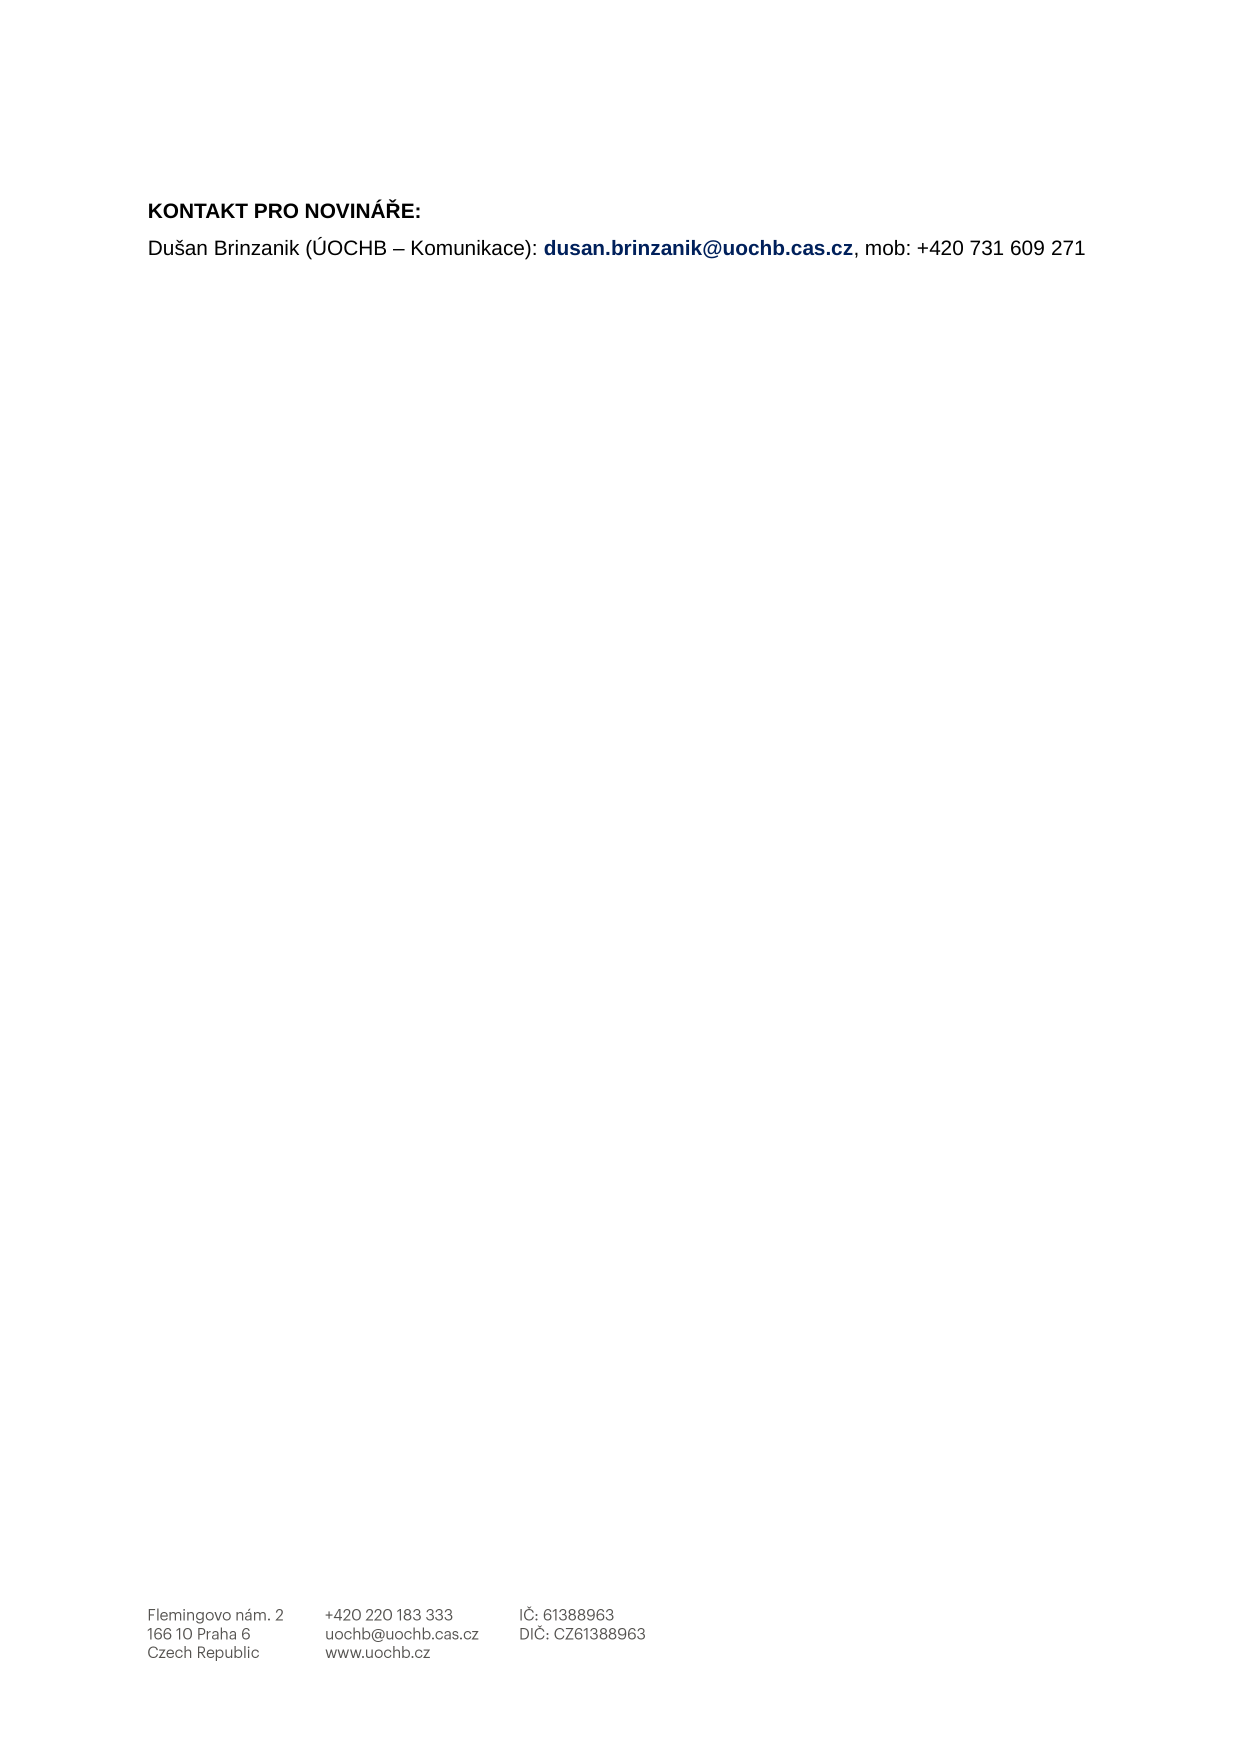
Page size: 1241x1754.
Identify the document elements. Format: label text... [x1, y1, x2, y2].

text KONTAKT PRO NOVINÁŘE: [148, 199, 1092, 223]
picture [0, 1593, 1241, 1753]
text Dušan Brinzanik (ÚOCHB – Komunikace): dusan.brinzanik@uochb.cas.cz, mob: +420 731 609 271 [148, 235, 1092, 259]
